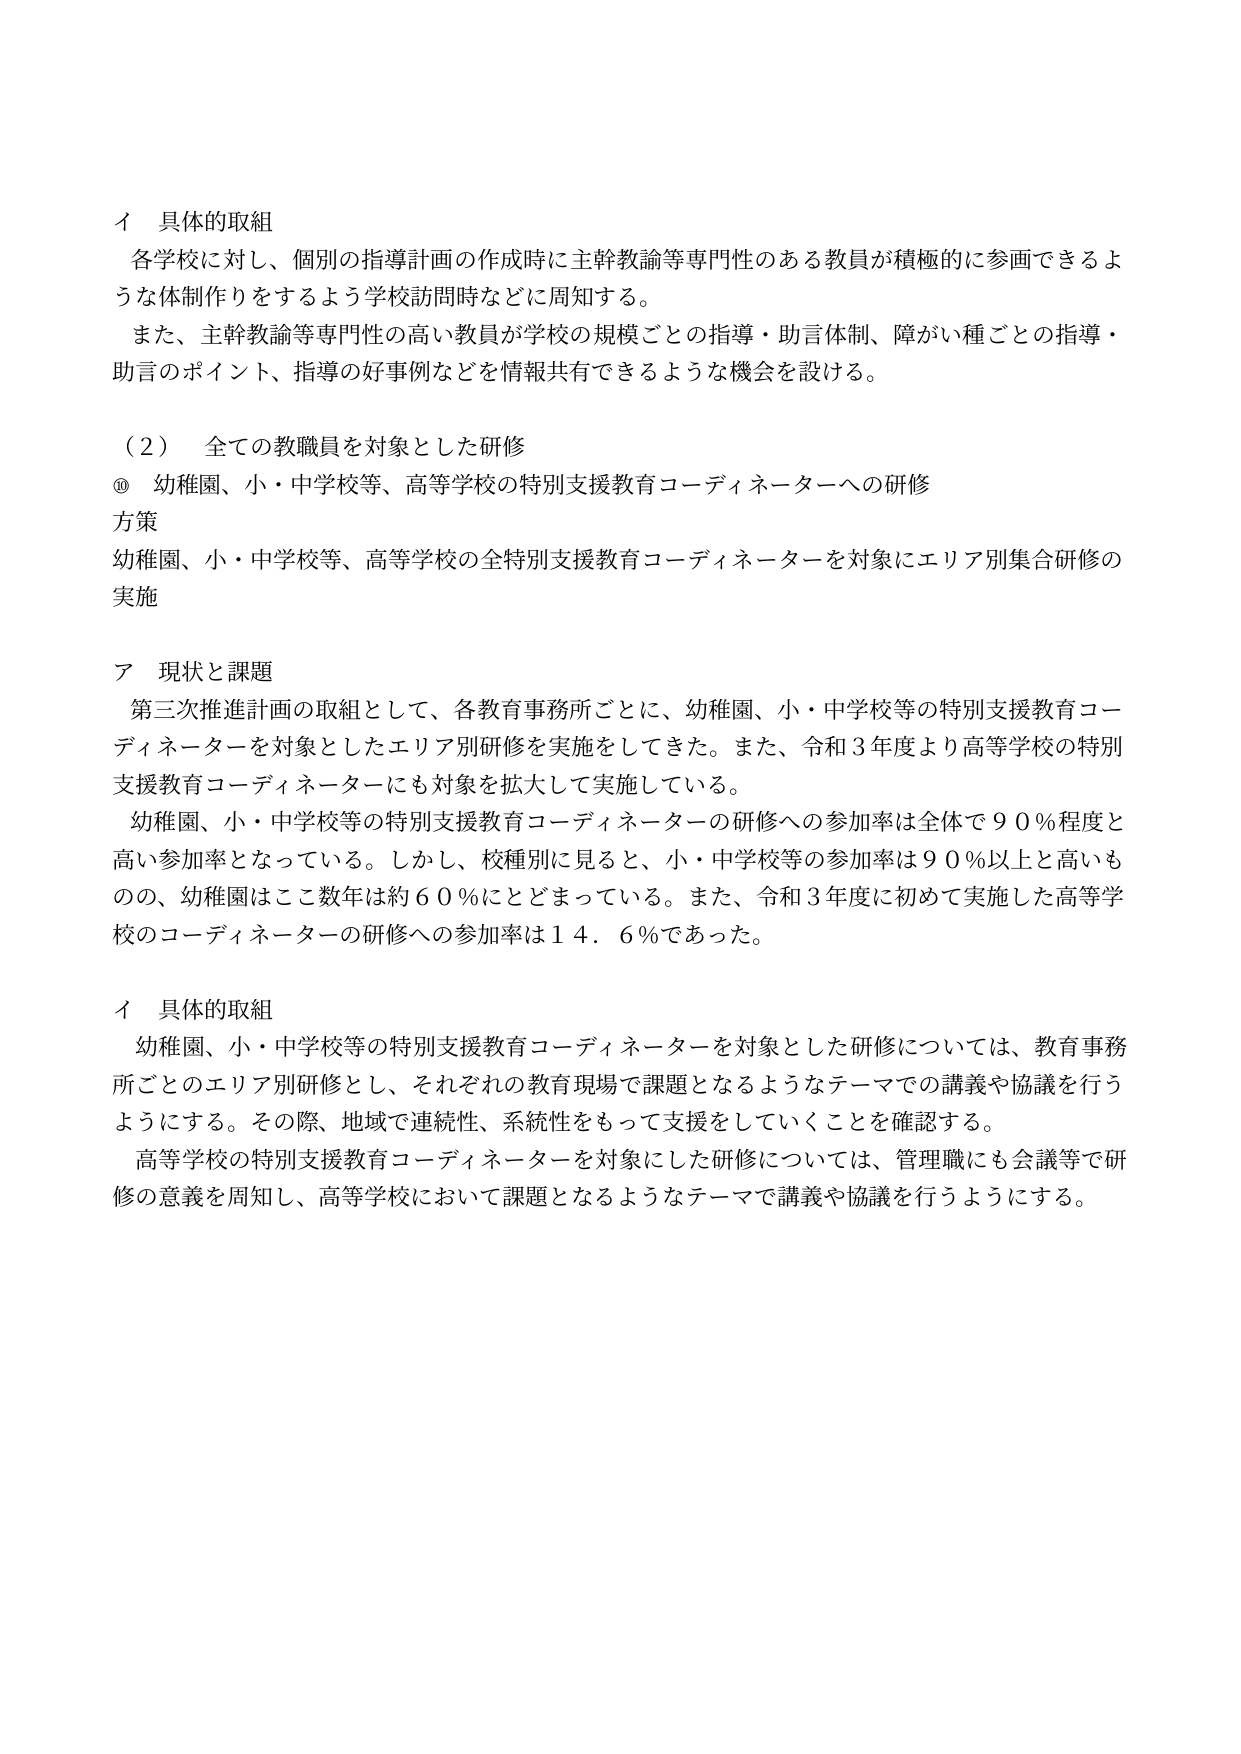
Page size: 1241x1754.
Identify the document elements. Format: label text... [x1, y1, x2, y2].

text ⑩ 幼稚園、小・中学校等、高等学校の特別支援教育コーディネーターへの研修 [112, 464, 1128, 502]
text また、主幹教諭等専門性の高い教員が学校の規模ごとの指導・助言体制、障がい種ごとの指導・助言のポイント、指導の好事例などを情報共有できるような機会を設ける。 [112, 314, 1128, 389]
text 幼稚園、小・中学校等の特別支援教育コーディネーターの研修への参加率は全体で９０％程度と高い参加率となっている。しかし、校種別に見ると、小・中学校等の参加率は９０％以上と高いものの、幼稚園はここ数年は約６０％にとどまっている。また、令和３年度に初めて実施した高等学校のコーディネーターの研修への参加率は１４．６％であった。 [112, 802, 1128, 952]
text （２） 全ての教職員を対象とした研修 [112, 427, 1128, 464]
text 方策 幼稚園、小・中学校等、高等学校の全特別支援教育コーディネーターを対象にエリア別集合研修の実施 [112, 502, 1128, 652]
text 高等学校の特別支援教育コーディネーターを対象にした研修については、管理職にも会議等で研修の意義を周知し、高等学校において課題となるようなテーマで講義や協議を行うようにする。 [112, 1139, 1128, 1214]
text 各学校に対し、個別の指導計画の作成時に主幹教諭等専門性のある教員が積極的に参画できるような体制作りをするよう学校訪問時などに周知する。 [112, 239, 1128, 314]
text イ 具体的取組 [112, 989, 1128, 1027]
text 第三次推進計画の取組として、各教育事務所ごとに、幼稚園、小・中学校等の特別支援教育コーディネーターを対象としたエリア別研修を実施をしてきた。また、令和３年度より高等学校の特別支援教育コーディネーターにも対象を拡大して実施している。 [112, 689, 1128, 802]
text 幼稚園、小・中学校等の特別支援教育コーディネーターを対象とした研修については、教育事務所ごとのエリア別研修とし、それぞれの教育現場で課題となるようなテーマでの講義や協議を行うようにする。その際、地域で連続性、系統性をもって支援をしていくことを確認する。 [112, 1027, 1128, 1139]
text イ 具体的取組 [112, 202, 1128, 239]
text ア 現状と課題 [112, 652, 1128, 689]
